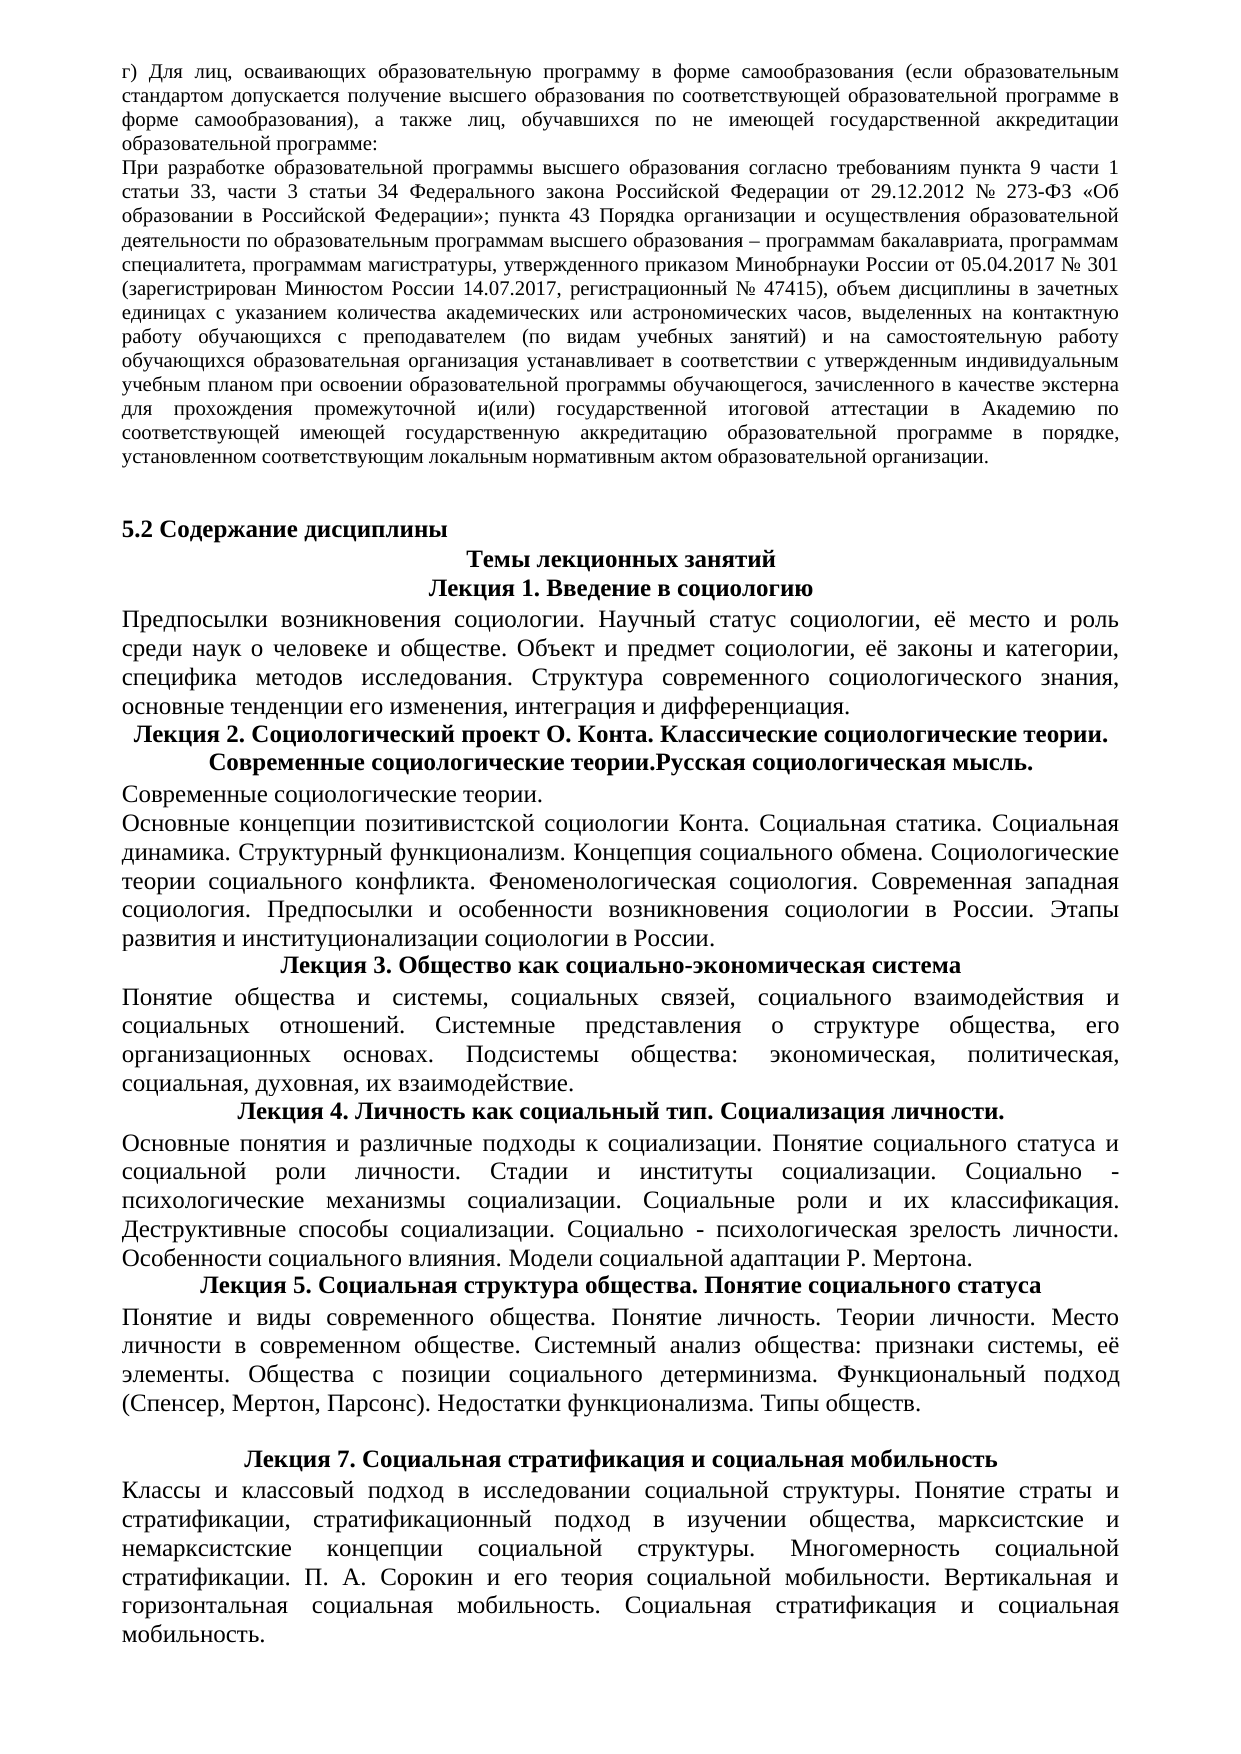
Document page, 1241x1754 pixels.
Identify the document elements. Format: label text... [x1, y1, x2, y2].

table_cell Лекция 4. Личность как социальный тип. Социализация личности. [118, 1096, 1124, 1128]
table_cell Темы лекционных занятий [118, 544, 1124, 573]
table_cell Современные социологические теории. Основные концепции позитивистской социологии Конта. Социальная статика. Социальная динамика. Структурный функционализм. Концепция социального обмена. Социологические теории социального конфликта. Феноменологическая социология. Современная западная социология. Предпосылки и особенности возникновения социологии в России. Этапы развития и институционализации социологии в России. [118, 780, 1124, 950]
table_cell Лекция 7. Социальная стратификация и социальная мобильность [118, 1444, 1124, 1476]
table_cell Лекция 5. Социальная структура общества. Понятие социального статуса [118, 1270, 1124, 1302]
table_cell Понятие общества и системы, социальных связей, социального взаимодействия и социальных отношений. Системные представления о структуре общества, его организационных основах. Подсистемы общества: экономическая, политическая, социальная, духовная, их взаимодействие. [118, 982, 1124, 1096]
table_cell Классы и классовый подход в исследовании социальной структуры. Понятие страты и стратификации, стратификационный подход в изучении общества, марксистские и немарксистские концепции социальной структуры. Многомерность социальной стратификации. П. А. Сорокин и его теория социальной мобильности. Вертикальная и горизонтальная социальная мобильность. Социальная стратификация и социальная мобильность. [118, 1476, 1124, 1646]
table_cell Понятие и виды современного общества. Понятие личность. Теории личности. Место личности в современном обществе. Системный анализ общества: признаки системы, её элементы. Общества с позиции социального детерминизма. Функциональный подход (Спенсер, Мертон, Парсонс). Недостатки функционализма. Типы обществ. [118, 1302, 1124, 1444]
table_cell Лекция 1. Введение в социологию [118, 573, 1124, 604]
table_cell Предпосылки возникновения социологии. Научный статус социологии, её место и роль среди наук о человеке и обществе. Объект и предмет социологии, её законы и категории, специфика методов исследования. Структура современного социологического знания, основные тенденции его изменения, интеграция и дифференциация. [118, 605, 1124, 719]
table_cell 5.2 Содержание дисциплины [118, 483, 1124, 544]
table_header г) Для лиц, осваивающих образовательную программу в форме самообразования (если образовательным стандартом допускается получение высшего образования по соответствующей образовательной программе в форме самообразования), а также лиц, обучавшихся по не имеющей государственной аккредитации образовательной программе: При разработке образовательной программы высшего образования согласно требованиям пункта 9 части 1 статьи 33, части 3 статьи 34 Федерального закона Российской Федерации от 29.12.2012 № 273-ФЗ «Об образовании в Российской Федерации»; пункта 43 Порядка организации и осуществления образовательной деятельности по образовательным программам высшего образования – программам бакалавриата, программам специалитета, программам магистратуры, утвержденного приказом Минобрнауки России от 05.04.2017 № 301 (зарегистрирован Минюстом России 14.07.2017, регистрационный № 47415), объем дисциплины в зачетных единицах с указанием количества академических или астрономических часов, выделенных на контактную работу обучающихся с преподавателем (по видам учебных занятий) и на самостоятельную работу обучающихся образовательная организация устанавливает в соответствии с утвержденным индивидуальным учебным планом при освоении образовательной программы обучающегося, зачисленного в качестве экстерна для прохождения промежуточной и(или) государственной итоговой аттестации в Академию по соответствующей имеющей государственную аккредитацию образовательной программе в порядке, установленном соответствующим локальным нормативным актом образовательной организации. [118, 59, 1124, 483]
table_cell Лекция 3. Общество как социально-экономическая система [118, 950, 1124, 982]
table_cell Лекция 2. Социологический проект О. Конта. Классические социологические теории. Современные социологические теории.Русская социологическая мысль. [118, 719, 1124, 779]
table_cell Основные понятия и различные подходы к социализации. Понятие социального статуса и социальной роли личности. Стадии и институты социализации. Социально - психологические механизмы социализации. Социальные роли и их классификация. Деструктивные способы социализации. Социально - психологическая зрелость личности. Особенности социального влияния. Модели социальной адаптации Р. Мертона. [118, 1128, 1124, 1270]
